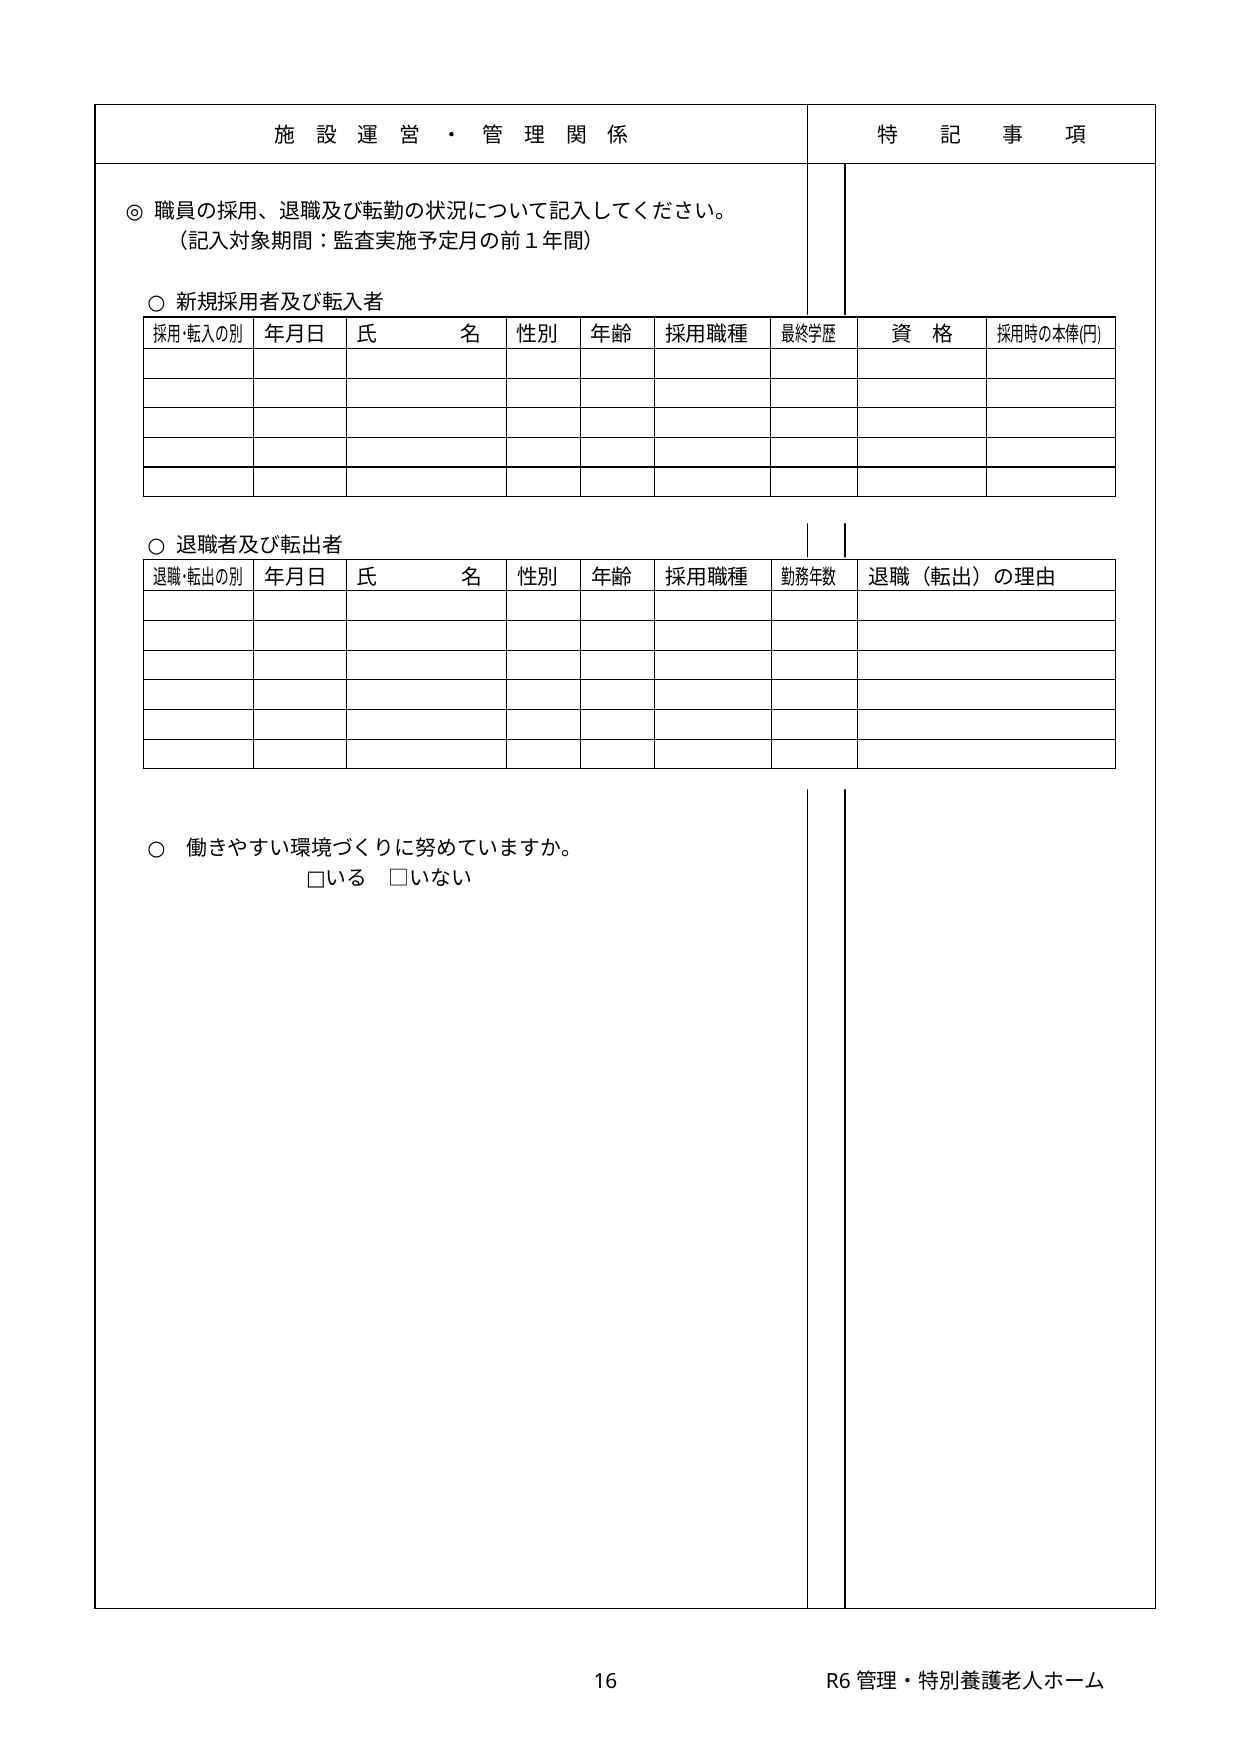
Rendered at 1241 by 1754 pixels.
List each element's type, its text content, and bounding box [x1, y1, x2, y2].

table_cell [846, 164, 1155, 1608]
table_cell [808, 164, 844, 314]
table_header 施 設 運 営 ・ 管 理 関 係 [96, 105, 807, 163]
table_cell [808, 790, 844, 1608]
table_header 特 記 事 項 [808, 105, 1155, 163]
table_cell ◎ 職員の採用、退職及び転勤の状況について記入してください。 （記入対象期間：監査実施予定月の前１年間） ○ 新規採用者及び転入者 ○ 退職者及び転出者 ○ 働きやすい環境づくりに努めていますか。 □いる □いない [96, 164, 807, 1608]
table_cell [808, 524, 844, 557]
